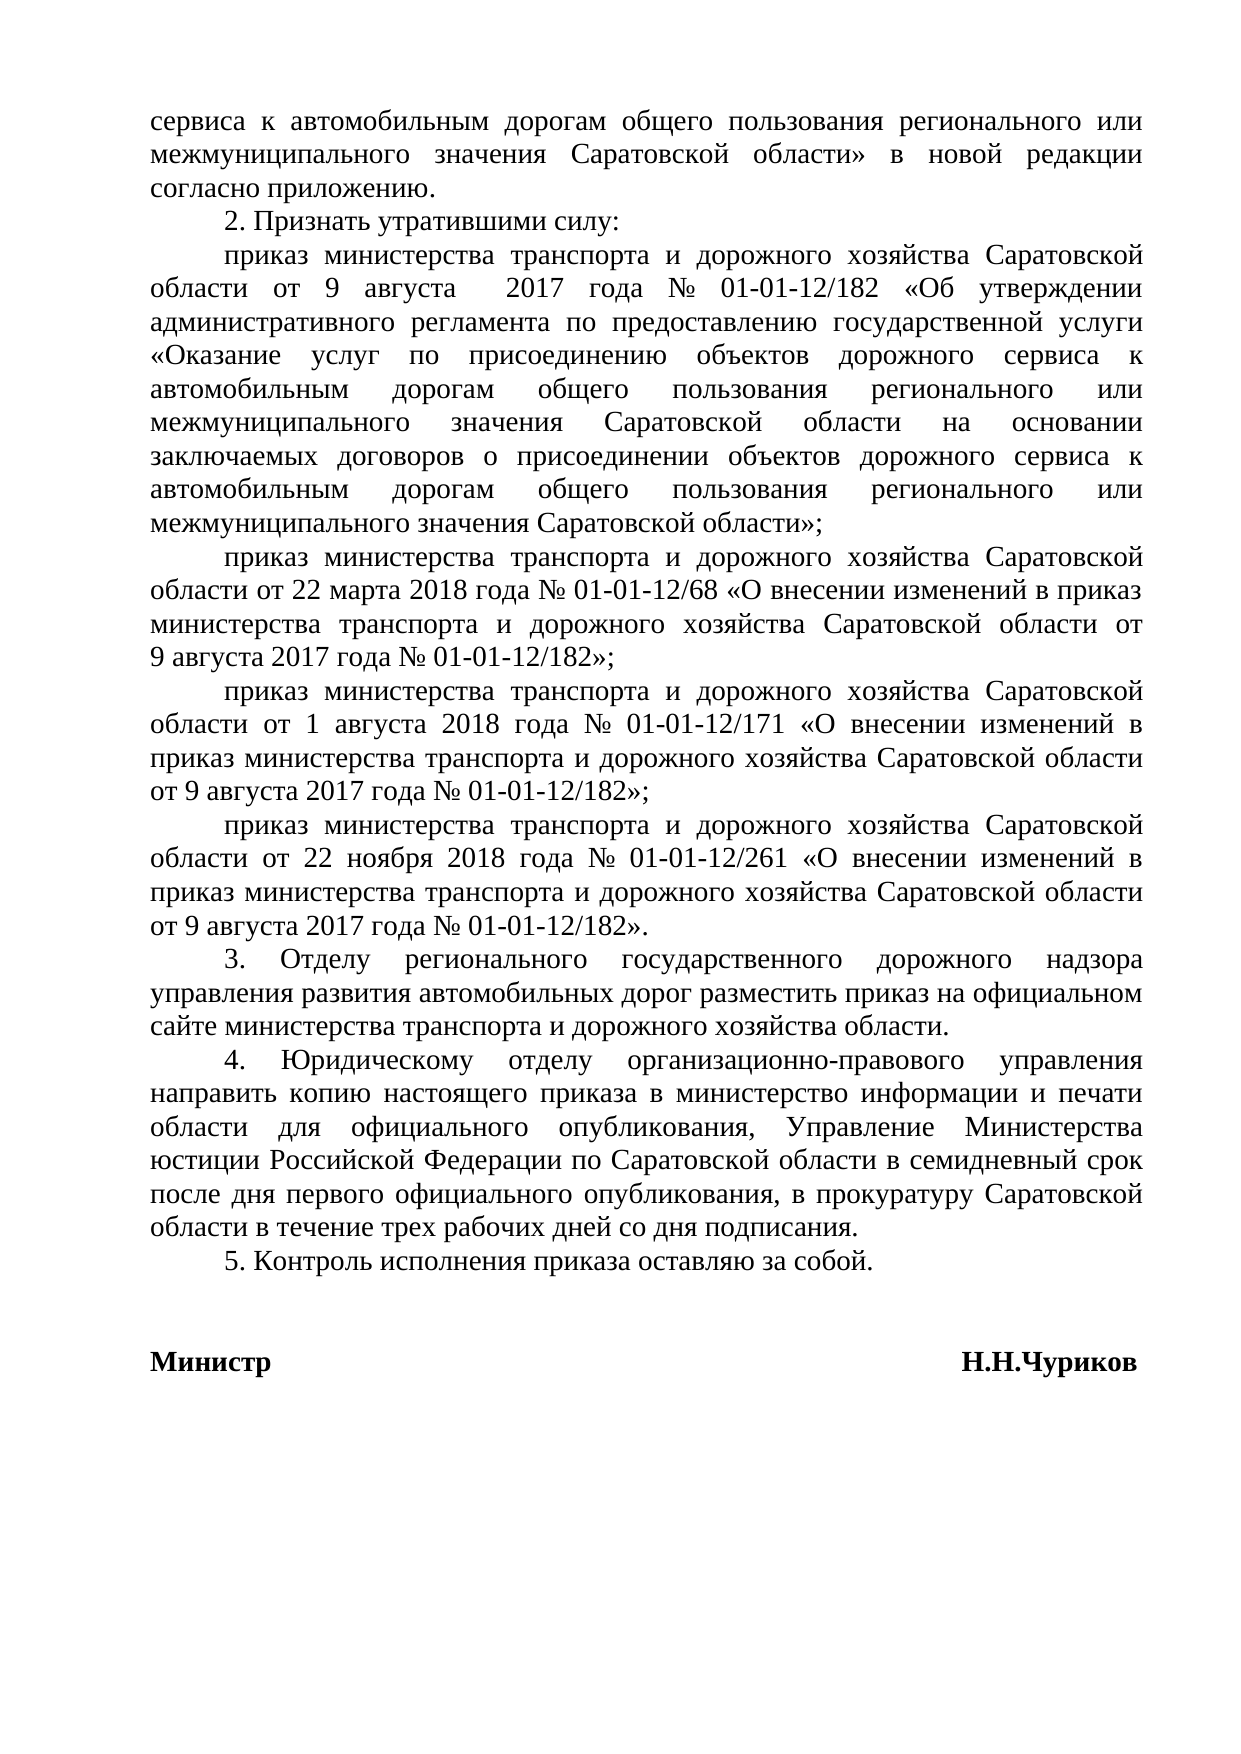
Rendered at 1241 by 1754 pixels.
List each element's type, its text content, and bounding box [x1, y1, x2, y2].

text приказ министерства транспорта и дорожного хозяйства Саратовской области от 9 августа 2017 года № 01-01-12/182 «Об утверждении административного регламента по предоставлению государственной услуги «Оказание услуг по присоединению объектов дорожного сервиса к автомобильным дорогам общего пользования регионального или межмуниципального значения Саратовской области на основании заключаемых договоров о присоединении объектов дорожного сервиса к автомобильным дорогам общего пользования регионального или межмуниципального значения Саратовской области»; [150, 237, 1144, 539]
text приказ министерства транспорта и дорожного хозяйства Саратовской области от 1 августа 2018 года № 01-01-12/171 «О внесении изменений в приказ министерства транспорта и дорожного хозяйства Саратовской области от 9 августа 2017 года № 01-01-12/182»; [150, 673, 1144, 807]
text приказ министерства транспорта и дорожного хозяйства Саратовской области от 22 ноября 2018 года № 01-01-12/261 «О внесении изменений в приказ министерства транспорта и дорожного хозяйства Саратовской области от 9 августа 2017 года № 01-01-12/182». [150, 807, 1144, 941]
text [150, 103, 1144, 203]
text 3. Отделу регионального государственного дорожного надзора управления развития автомобильных дорог разместить приказ на официальном сайте министерства транспорта и дорожного хозяйства области. [150, 941, 1144, 1042]
text приказ министерства транспорта и дорожного хозяйства Саратовской области от 22 марта 2018 года № 01-01-12/68 «О внесении изменений в приказ министерства транспорта и дорожного хозяйства Саратовской области от 9 августа 2017 года № 01-01-12/182»; [150, 539, 1144, 673]
text 5. Контроль исполнения приказа оставляю за собой. [150, 1243, 1144, 1277]
text Министр Н.Н.Чуриков [150, 1344, 1144, 1377]
text 4. Юридическому отделу организационно-правового управления направить копию настоящего приказа в министерство информации и печати области для официального опубликования, Управление Министерства юстиции Российской Федерации по Саратовской области в семидневный срок после дня первого официального опубликования, в прокуратуру Саратовской области в течение трех рабочих дней со дня подписания. [150, 1042, 1144, 1243]
text 2. Признать утратившими силу: [150, 203, 1144, 237]
